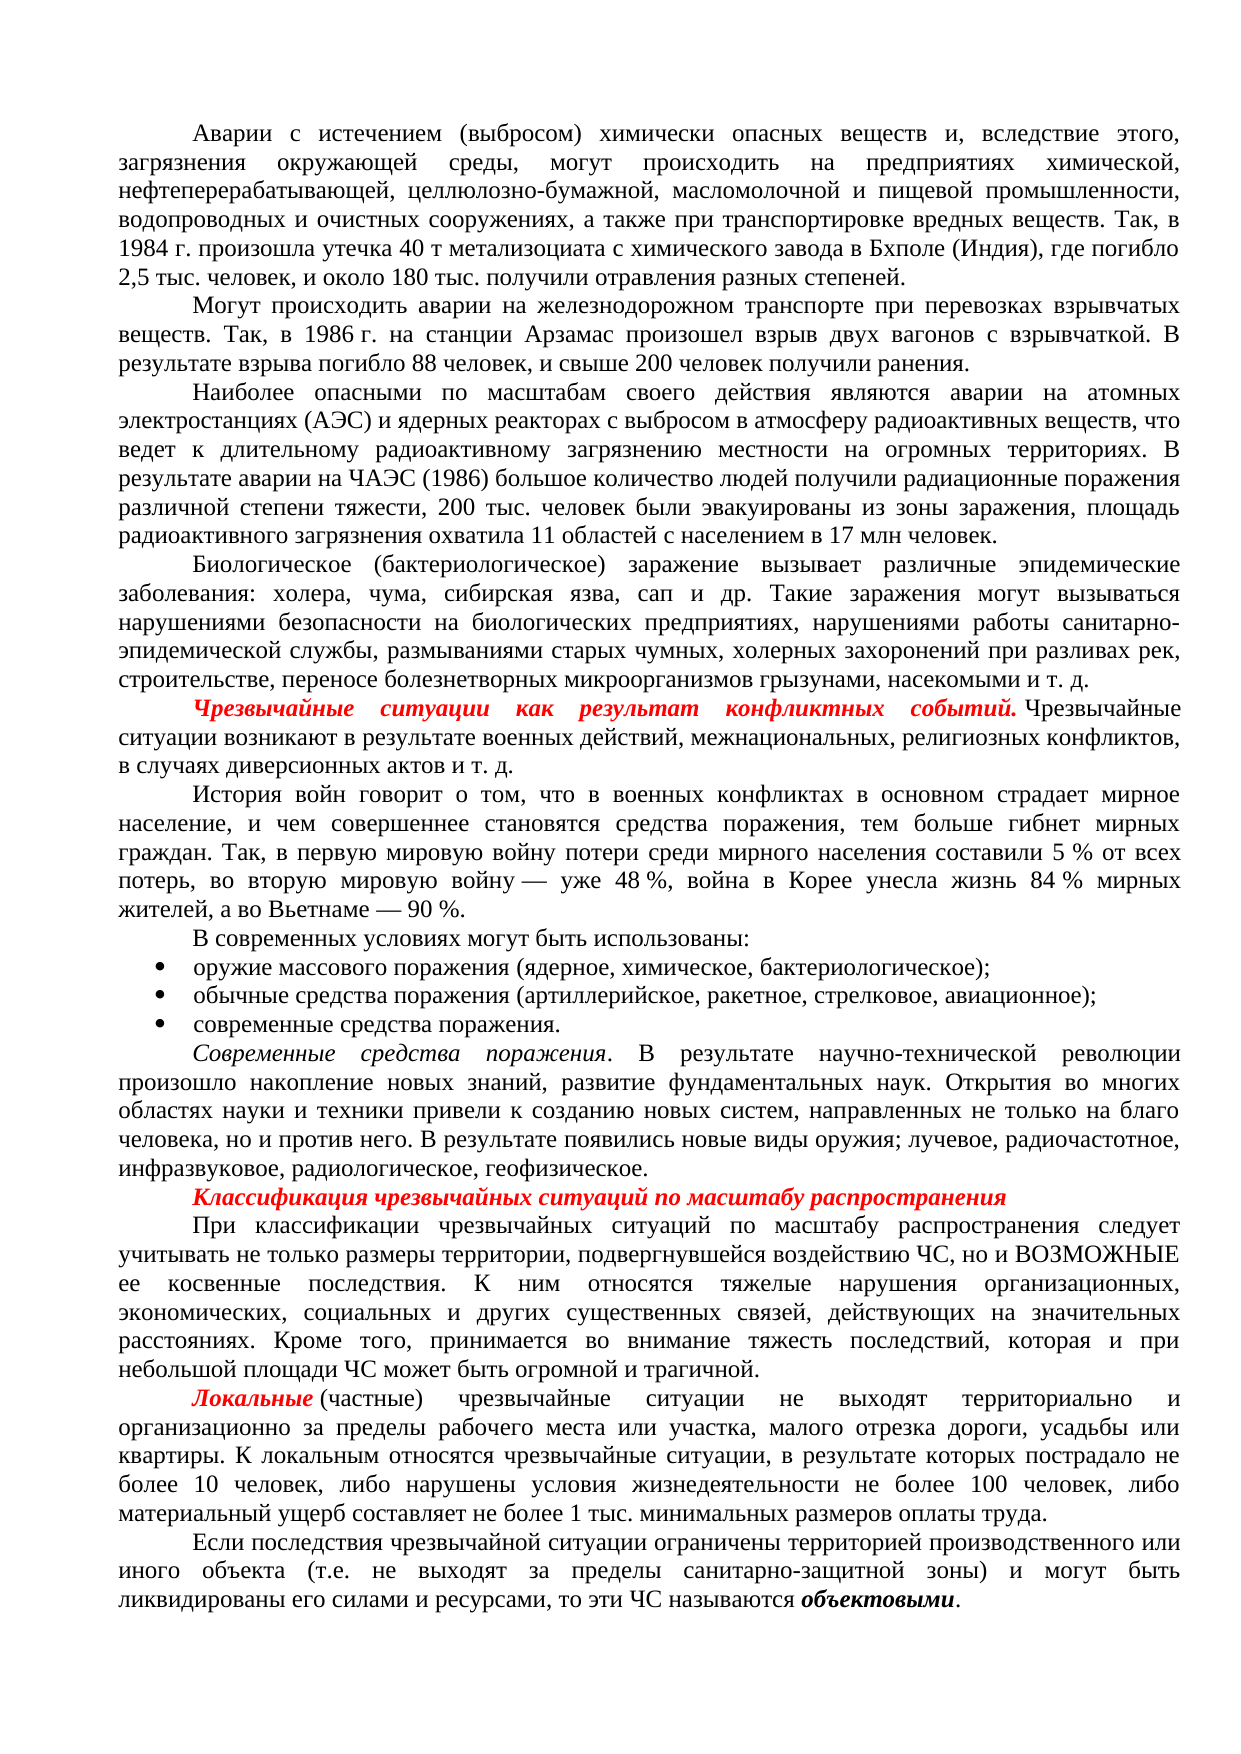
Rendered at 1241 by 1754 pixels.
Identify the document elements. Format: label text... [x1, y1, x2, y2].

text Наиболее опасными по масштабам своего действия являются аварии на атомных электростанциях (АЭС) и ядерных реакторах с выбросом в атмосферу радиоактивных веществ, что ведет к длительному радиоактивному загрязнению местности на огромных территориях. В результате аварии на ЧАЭС (1986) большое количество людей получили радиационные поражения различной степени тяжести, 200 тыс. человек были эвакуированы из зоны заражения, площадь радиоактивного загрязнения охватила 11 областей с населением в 17 млн человек. [118, 377, 1181, 549]
list оружие массового поражения (ядерное, химическое, бактериологическое); [156, 952, 1181, 981]
text Локальные (частные) чрезвычайные ситуации не выходят территориально и организационно за пределы рабочего места или участка, малого отрезка дороги, усадьбы или квартиры. К локальным относятся чрезвычайные ситуации, в результате которых пострадало не более 10 человек, либо нарушены условия жизнедеятельности не более 100 человек, либо материальный ущерб составляет не более 1 тыс. минимальных размеров оплаты труда. [118, 1383, 1181, 1527]
text При классификации чрезвычайных ситуаций по масштабу распространения следует учитывать не только размеры территории, подвергнувшейся воздействию ЧС, но и ВОЗМОЖНЫЕ ее косвенные последствия. К ним относятся тяжелые нарушения организационных, экономических, социальных и других существенных связей, действующих на значительных расстояниях. Кроме того, принимается во внимание тяжесть последствий, которая и при небольшой площади ЧС может быть огромной и трагичной. [118, 1211, 1181, 1383]
text Классификация чрезвычайных ситуаций по масштабу распространения [118, 1182, 1181, 1211]
text Биологическое (бактериологическое) заражение вызывает различные эпидемические заболевания: холера, чума, сибирская язва, сап и др. Такие заражения могут вызываться нарушениями безопасности на биологических предприятиях, нарушениями работы санитарно-эпидемической службы, размываниями старых чумных, холерных захоронений при разливах рек, строительстве, переносе болезнетворных микроорганизмов грызунами, насекомыми и т. д. [118, 549, 1181, 693]
list обычные средства поражения (артиллерийское, ракетное, стрелковое, авиационное); [156, 981, 1181, 1009]
list современные средства поражения. [156, 1009, 1181, 1038]
text Могут происходить аварии на железнодорожном транспорте при перевозках взрывчатых веществ. Так, в 1986 г. на станции Арзамас произошел взрыв двух вагонов с взрывчаткой. В результате взрыва погибло 88 человек, и свыше 200 человек получили ранения. [118, 291, 1181, 377]
text Современные средства поражения. В результате научно-технической революции произошло накопление новых знаний, развитие фундаментальных наук. Открытия во многих областях науки и техники привели к созданию новых систем, направленных не только на благо человека, но и против него. В результате появились новые виды оружия; лучевое, радиочастотное, инфразвуковое, радиологическое, геофизическое. [118, 1038, 1181, 1182]
text Если последствия чрезвычайной ситуации ограничены территорией производственного или иного объекта (т.е. не выходят за пределы санитарно-защитной зоны) и могут быть ликвидированы его силами и ресурсами, то эти ЧС называются объектовыми. [118, 1527, 1181, 1613]
text Чрезвычайные ситуации как результат конфликтных событий. Чрезвычайные ситуации возникают в результате военных действий, межнациональных, религиозных конфликтов, в случаях диверсионных актов и т. д. [118, 693, 1181, 779]
text Аварии с истечением (выбросом) химически опасных веществ и, вследствие этого, загрязнения окружающей среды, могут происходить на предприятиях химической, нефтеперерабатывающей, целлюлозно-бумажной, масломолочной и пищевой промышленности, водопроводных и очистных сооружениях, а также при транспортировке вредных веществ. Так, в 1984 г. произошла утечка 40 т метализоциата с химического завода в Бхполе (Индия), где погибло 2,5 тыс. человек, и около 180 тыс. получили отравления разных степеней. [118, 118, 1181, 291]
text История войн говорит о том, что в военных конфликтах в основном страдает мирное население, и чем совершеннее становятся средства поражения, тем больше гибнет мирных граждан. Так, в первую мировую войну потери среди мирного населения составили 5 % от всех потерь, во вторую мировую войну — уже 48 %, война в Корее унесла жизнь 84 % мирных жителей, а во Вьетнаме — 90 %. [118, 779, 1181, 923]
text В современных условиях могут быть использованы: [118, 923, 1181, 952]
